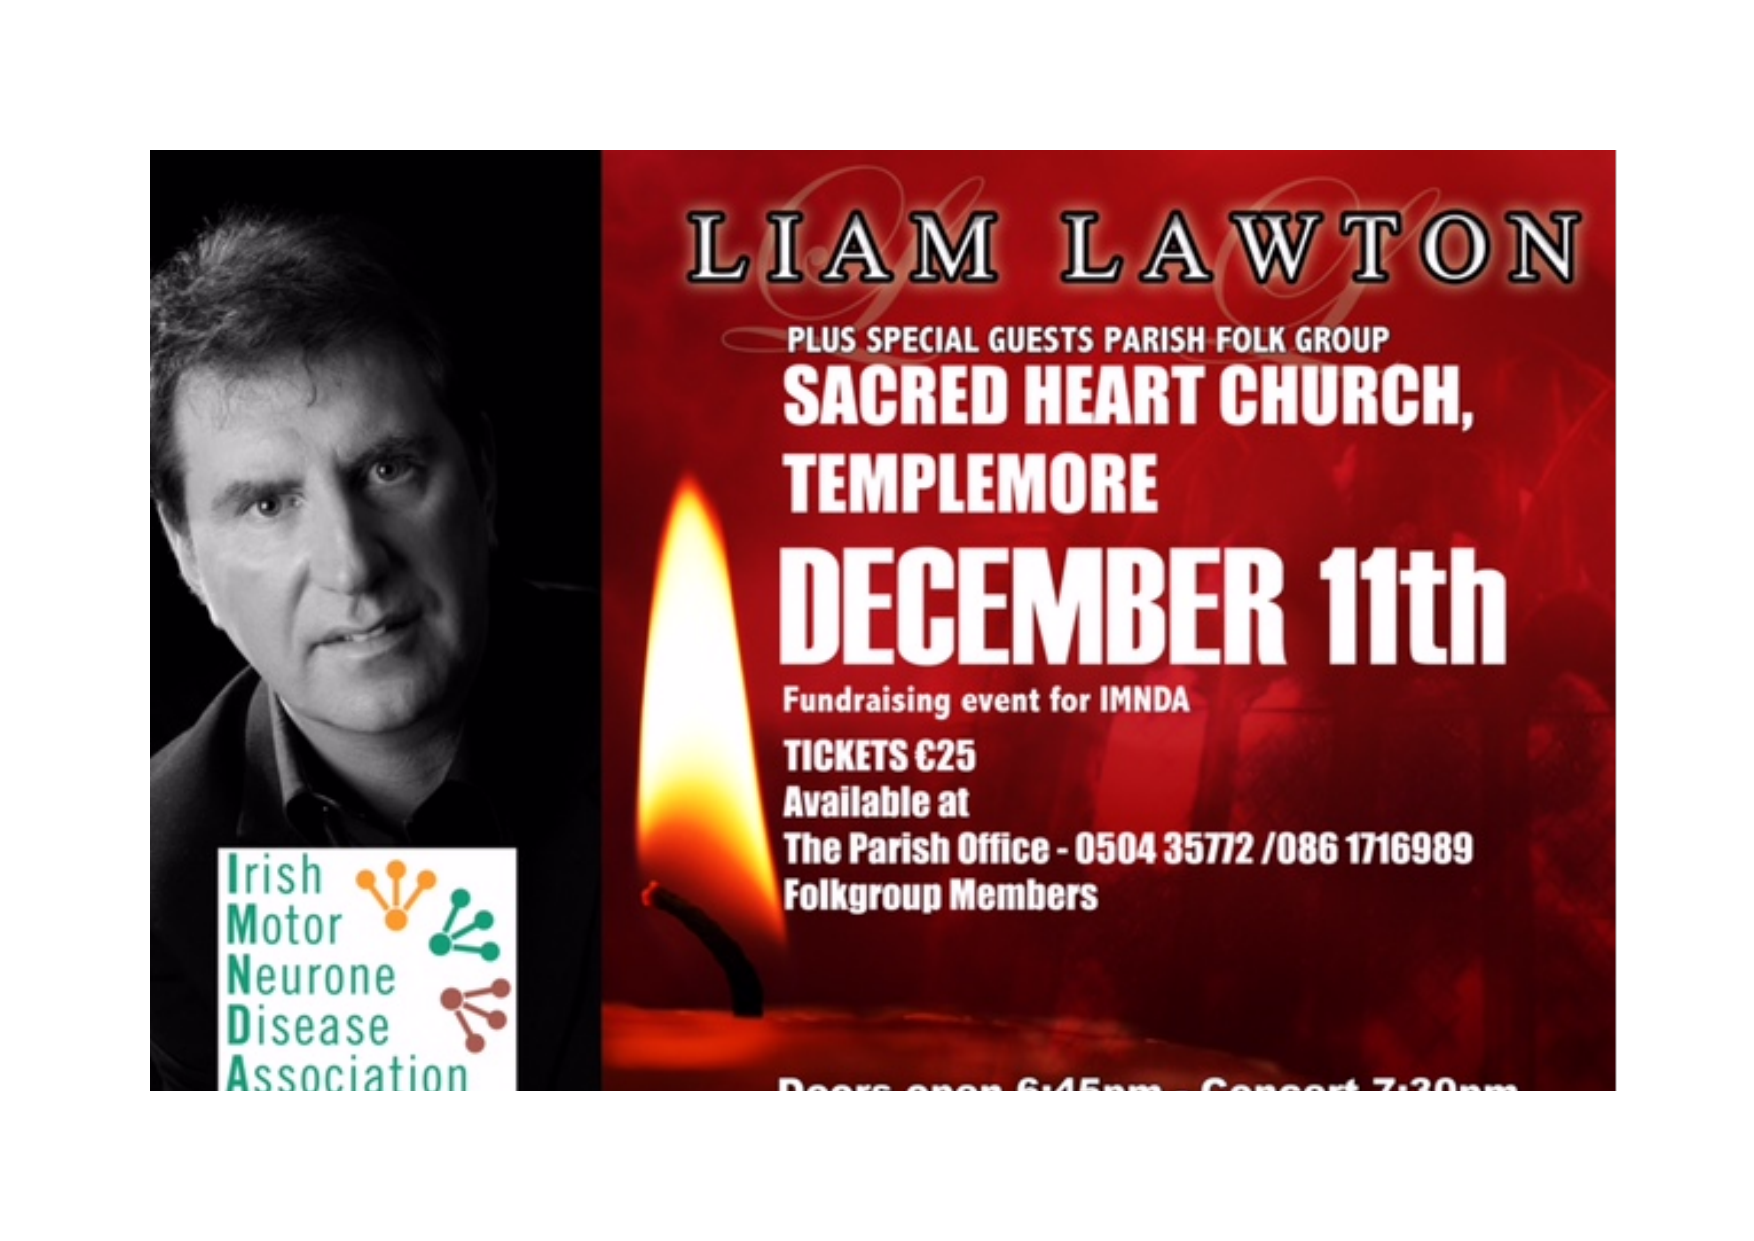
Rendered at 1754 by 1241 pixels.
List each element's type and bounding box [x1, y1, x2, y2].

picture [150, 150, 1619, 1091]
